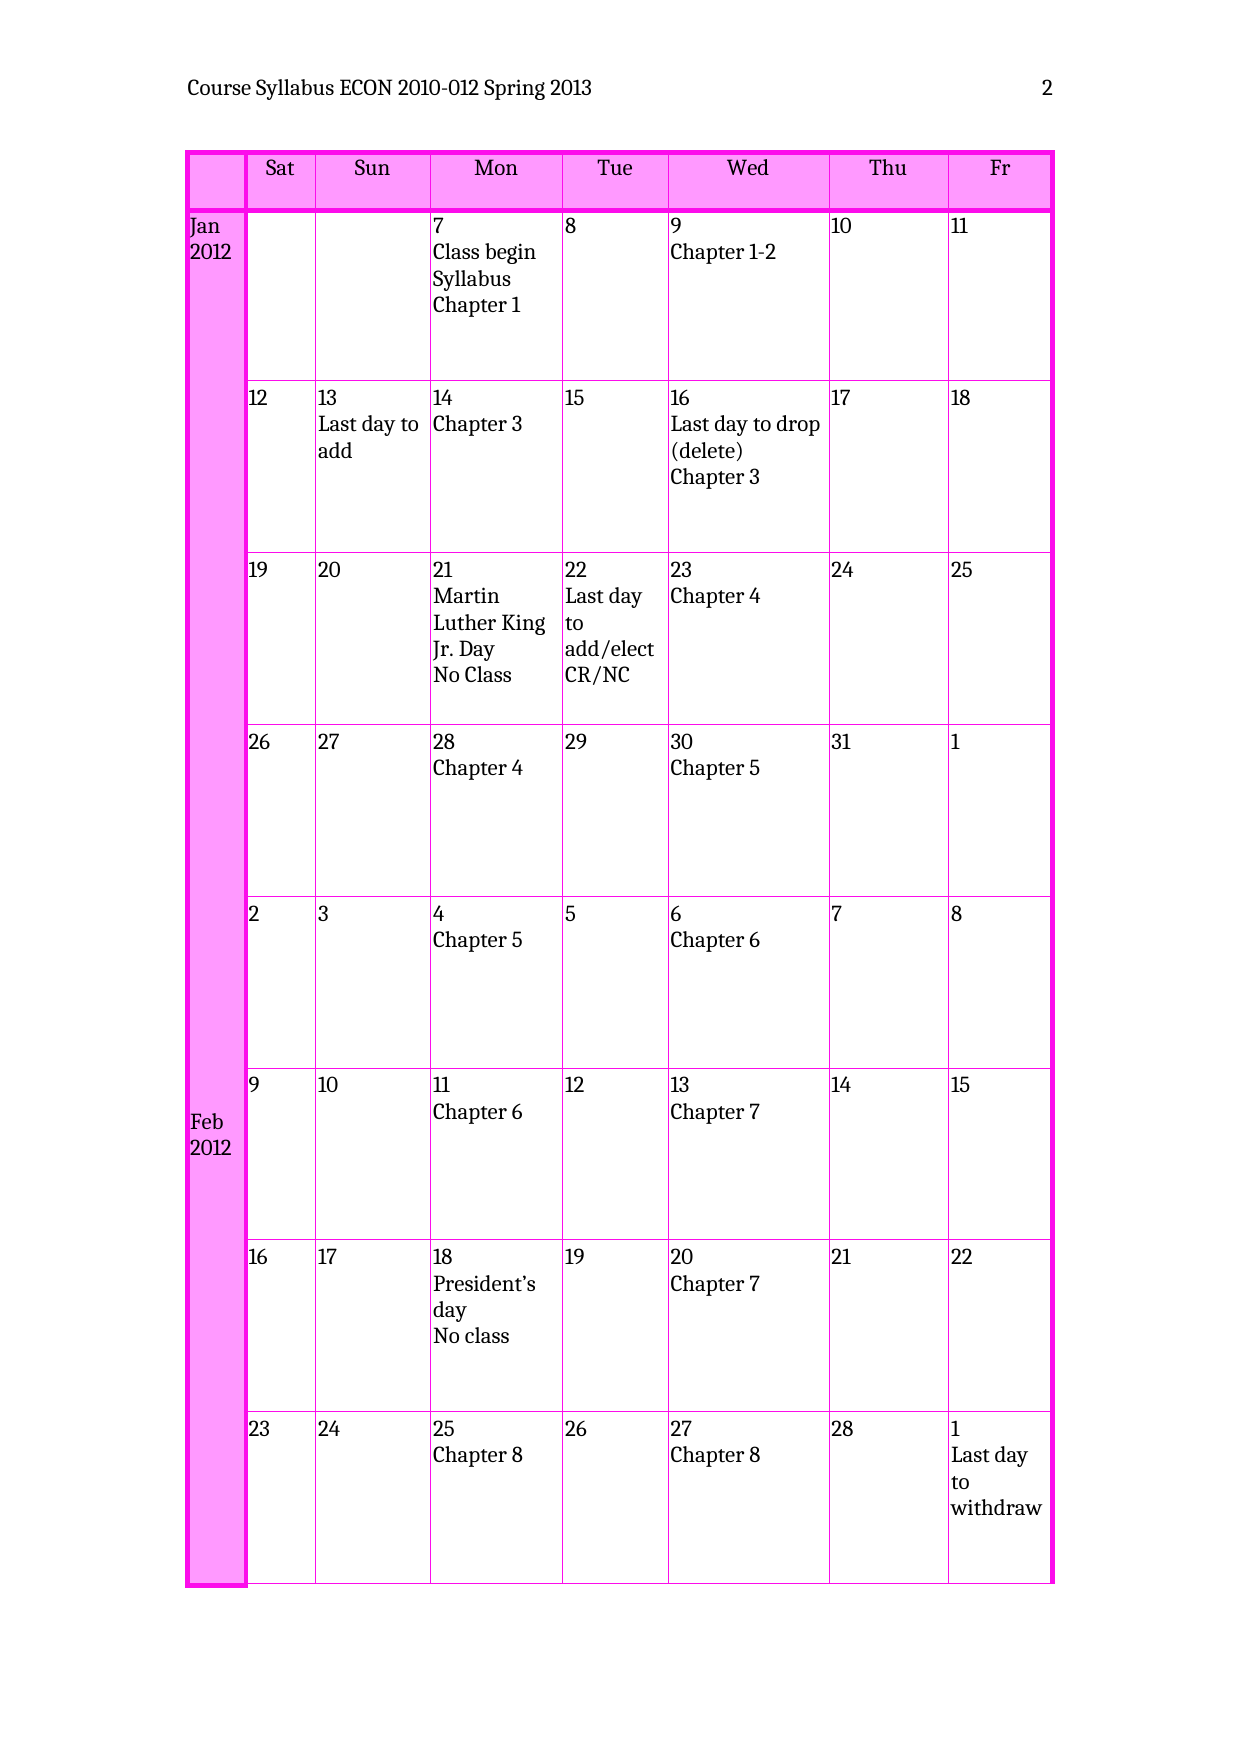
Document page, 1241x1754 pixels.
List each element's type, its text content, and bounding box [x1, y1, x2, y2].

table_cell 31 [830, 725, 948, 896]
table_cell 1 [949, 725, 1050, 896]
table_cell 18 President’s day No class [431, 1240, 562, 1411]
table_cell 30 Chapter 5 [669, 725, 829, 896]
table_cell 26 [248, 725, 315, 896]
table_cell 28 [830, 1412, 948, 1583]
table_cell 16 [248, 1240, 315, 1411]
table_cell 17 [830, 381, 948, 552]
table_cell 13 Last day to add [316, 381, 430, 552]
table_cell 9 Chapter 1-2 [669, 213, 829, 380]
table_cell 9 [248, 1069, 315, 1239]
table_cell 21 [830, 1240, 948, 1411]
table_cell 8 [563, 213, 668, 380]
table_cell 25 [949, 553, 1050, 724]
table_cell 19 [563, 1240, 668, 1411]
table_cell 14 Chapter 3 [431, 381, 562, 552]
table_cell 24 [316, 1412, 430, 1583]
table_cell 22 Last day to add/elect CR/NC [563, 553, 668, 724]
table_cell 7 [830, 897, 948, 1067]
table_cell 11 [949, 213, 1050, 380]
table_cell 18 [949, 381, 1050, 552]
table_header Wed [669, 155, 829, 208]
table_cell 10 [830, 213, 948, 380]
table_cell 5 [563, 897, 668, 1067]
table_cell 15 [949, 1069, 1050, 1239]
table_cell 16 Last day to drop (delete) Chapter 3 [669, 381, 829, 552]
table_cell 20 [316, 553, 430, 724]
table_cell 3 [316, 897, 430, 1067]
table_cell 11 Chapter 6 [431, 1069, 562, 1239]
table_header Sat [248, 155, 315, 208]
table_cell 29 [563, 725, 668, 896]
table_cell 6 Chapter 6 [669, 897, 829, 1067]
table_cell 17 [316, 1240, 430, 1411]
table_cell 22 [949, 1240, 1050, 1411]
table_cell 21 Martin Luther King Jr. Day No Class [431, 553, 562, 724]
table_cell 24 [830, 553, 948, 724]
table_cell 7 Class begin Syllabus Chapter 1 [431, 213, 562, 380]
table_header Thu [830, 155, 948, 208]
table_header Mon [431, 155, 562, 208]
table_cell 12 [563, 1069, 668, 1239]
table_header Sun [316, 155, 430, 208]
table_cell 25 Chapter 8 [431, 1412, 562, 1583]
table_cell 19 [248, 553, 315, 724]
table_header [190, 155, 244, 208]
table_cell 20 Chapter 7 [669, 1240, 829, 1411]
table_cell [316, 213, 430, 380]
table_header Fr [949, 155, 1050, 208]
table_cell 23 [248, 1412, 315, 1583]
table_cell 10 [316, 1069, 430, 1239]
table_cell 28 Chapter 4 [431, 725, 562, 896]
table_cell 15 [563, 381, 668, 552]
table_cell 13 Chapter 7 [669, 1069, 829, 1239]
table_cell 12 [248, 381, 315, 552]
table_cell 23 Chapter 4 [669, 553, 829, 724]
table_cell 2 [248, 897, 315, 1067]
table_cell 8 [949, 897, 1050, 1067]
table_cell 1 Last day to withdraw [949, 1412, 1050, 1583]
table_cell [248, 213, 315, 380]
table_header Tue [563, 155, 668, 208]
table_cell 4 Chapter 5 [431, 897, 562, 1067]
table_cell 27 Chapter 8 [669, 1412, 829, 1583]
table_cell Jan 2012 Feb 2012 Mar 2012 Apr 2012 [190, 213, 244, 1583]
table_cell 27 [316, 725, 430, 896]
table_cell 14 [830, 1069, 948, 1239]
table_cell 26 [563, 1412, 668, 1583]
